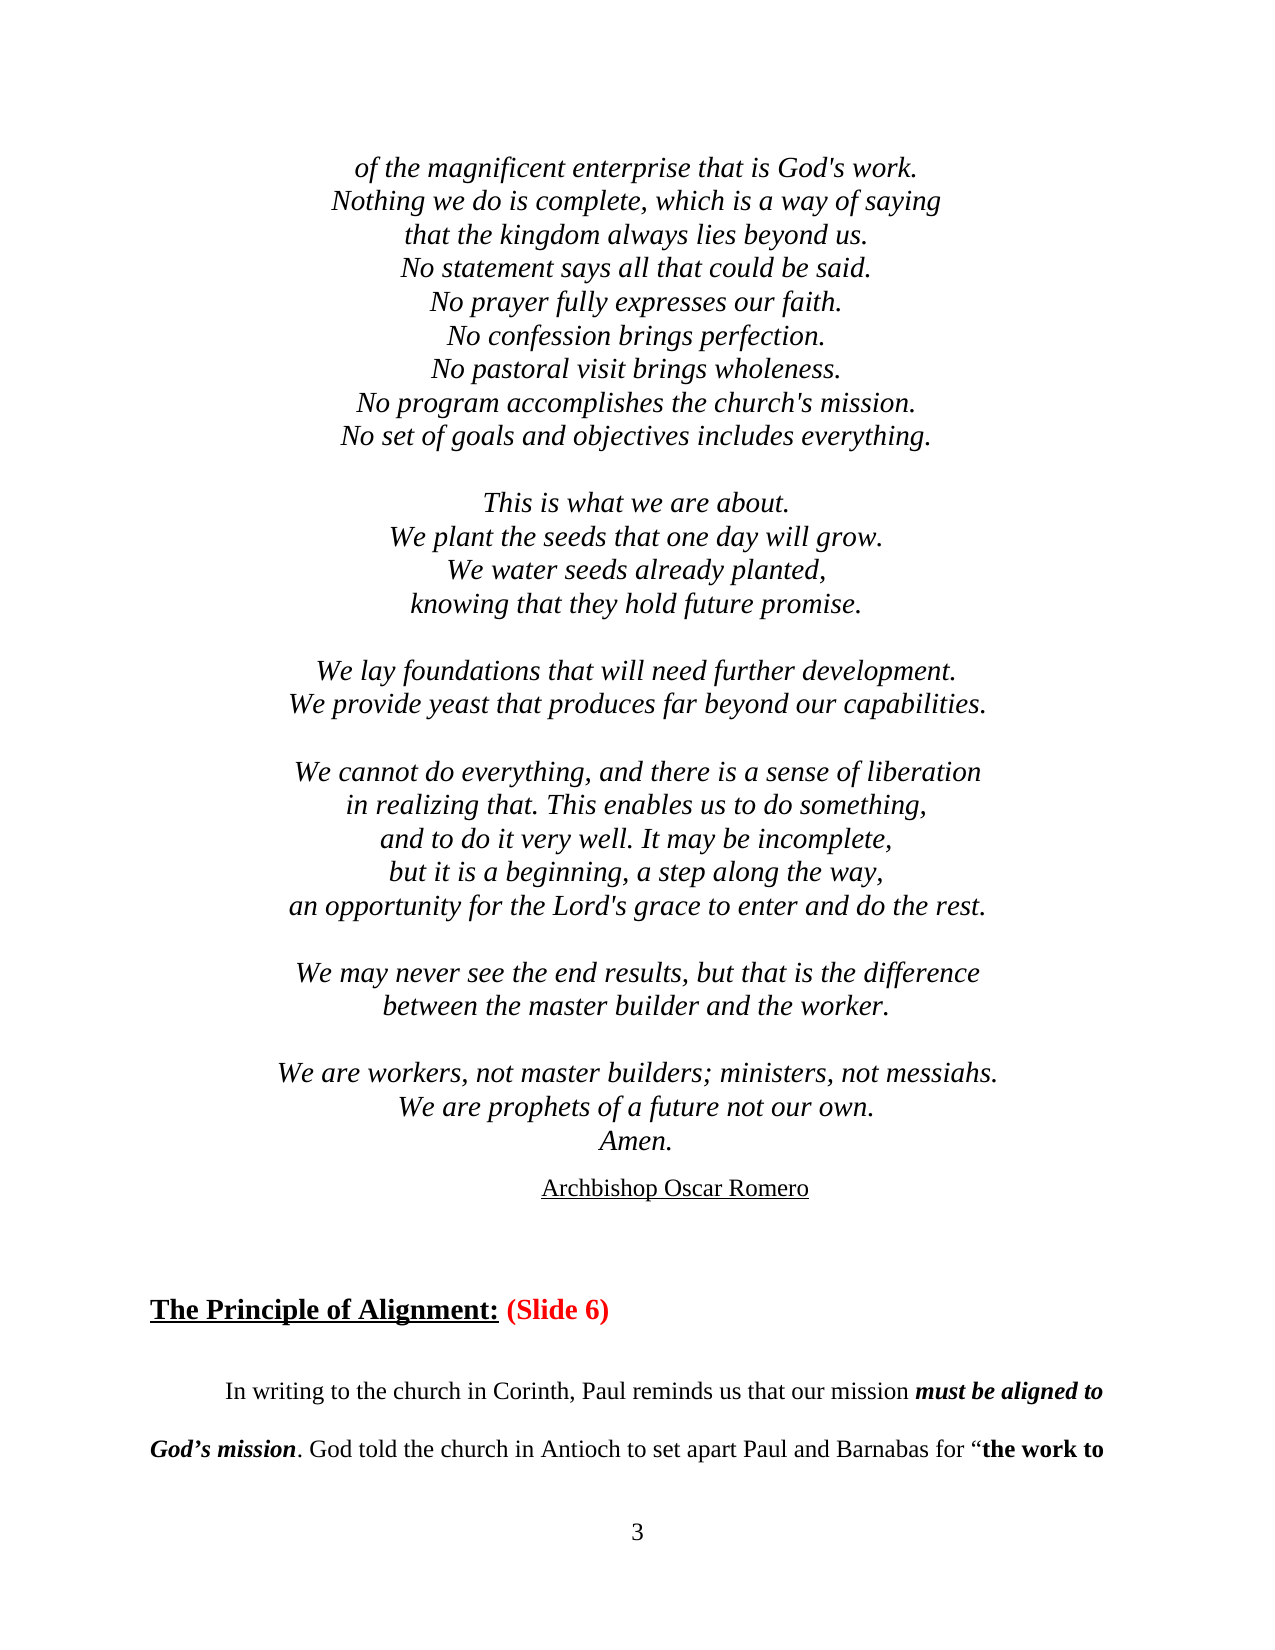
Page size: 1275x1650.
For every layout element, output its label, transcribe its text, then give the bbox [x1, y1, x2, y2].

text The Principle of Alignment: (Slide 6) [150, 1292, 1125, 1326]
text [150, 150, 1125, 1156]
text Archbishop Oscar Romero [150, 1173, 1125, 1202]
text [150, 1376, 1125, 1462]
